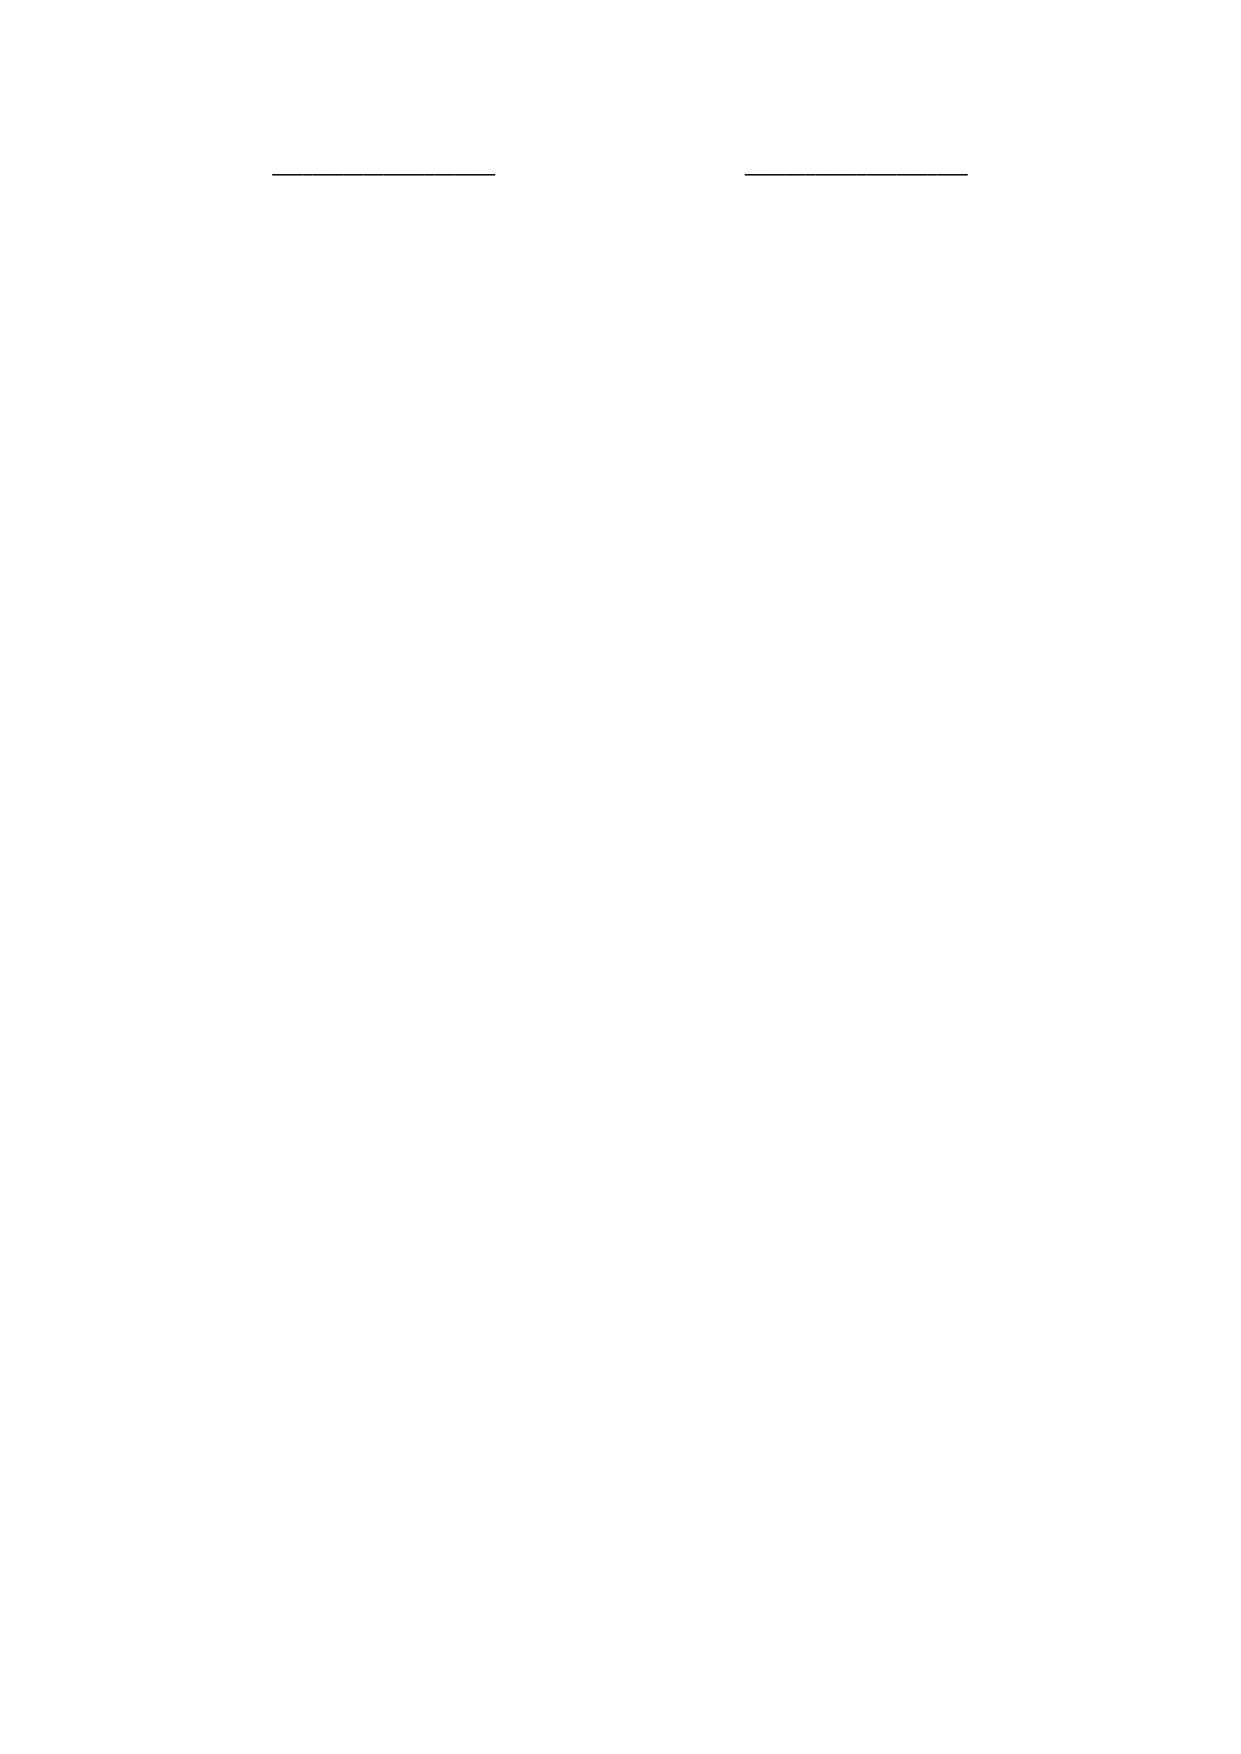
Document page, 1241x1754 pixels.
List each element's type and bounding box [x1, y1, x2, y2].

table_cell [620, 148, 1093, 179]
table_cell [148, 148, 620, 179]
